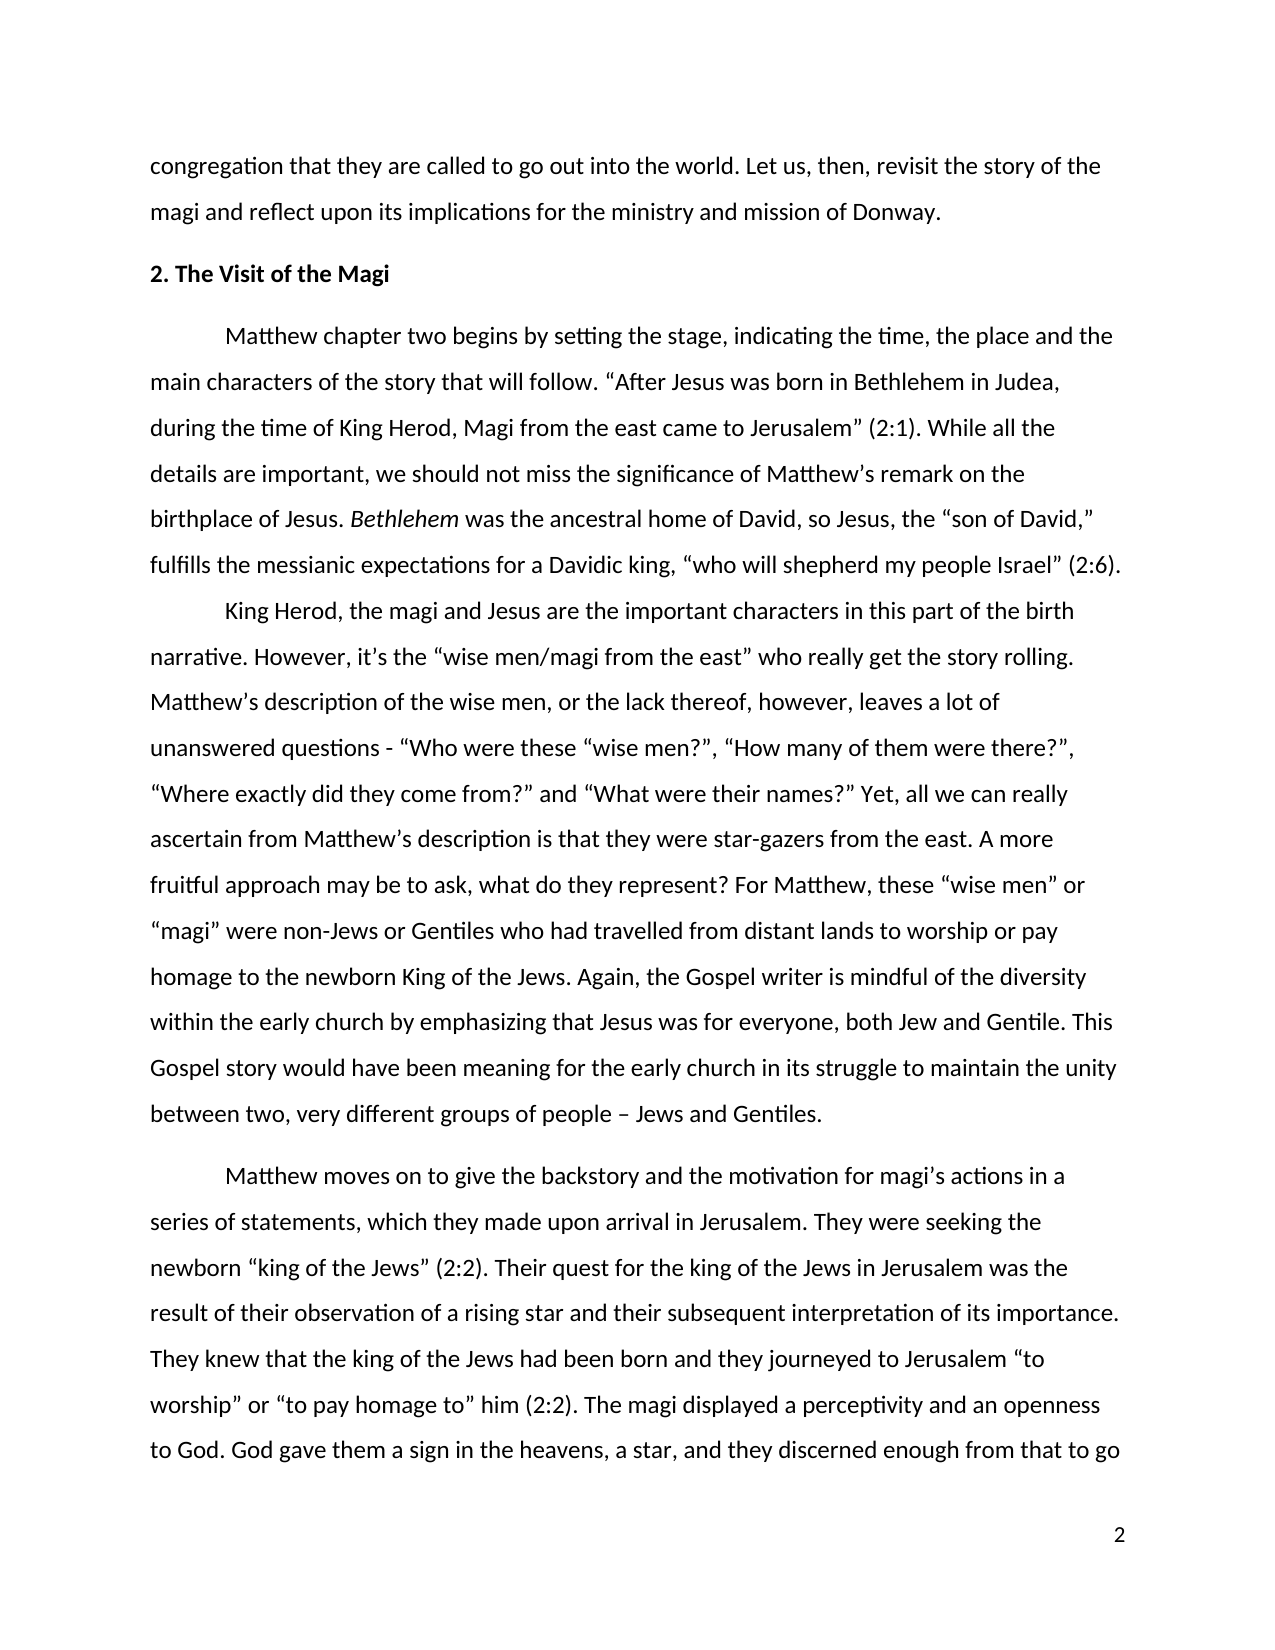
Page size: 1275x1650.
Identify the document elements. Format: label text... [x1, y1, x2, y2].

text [150, 150, 1125, 226]
text Matthew chapter two begins by setting the stage, indicating the time, the place and the main characters of the story that will follow. “After Jesus was born in Bethlehem in Judea, during the time of King Herod, Magi from the east came to Jerusalem” (2:1). While all the details are important, we should not miss the significance of Matthew’s remark on the birthplace of Jesus. Bethlehem was the ancestral home of David, so Jesus, the “son of David,” fulfills the messianic expectations for a Davidic king, “who will shepherd my people Israel” (2:6). King Herod, the magi and Jesus are the important characters in this part of the birth narrative. However, it’s the “wise men/magi from the east” who really get the story rolling. Matthew’s description of the wise men, or the lack thereof, however, leaves a lot of unanswered questions - “Who were these “wise men?”, “How many of them were there?”, “Where exactly did they come from?” and “What were their names?” Yet, all we can really ascertain from Matthew’s description is that they were star-gazers from the east. A more fruitful approach may be to ask, what do they represent? For Matthew, these “wise men” or “magi” were non-Jews or Gentiles who had travelled from distant lands to worship or pay homage to the newborn King of the Jews. Again, the Gospel writer is mindful of the diversity within the early church by emphasizing that Jesus was for everyone, both Jew and Gentile. This Gospel story would have been meaning for the early church in its struggle to maintain the unity between two, very different groups of people – Jews and Gentiles. [150, 321, 1125, 1128]
text 2. The Visit of the Magi [150, 258, 1125, 289]
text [150, 1160, 1125, 1465]
